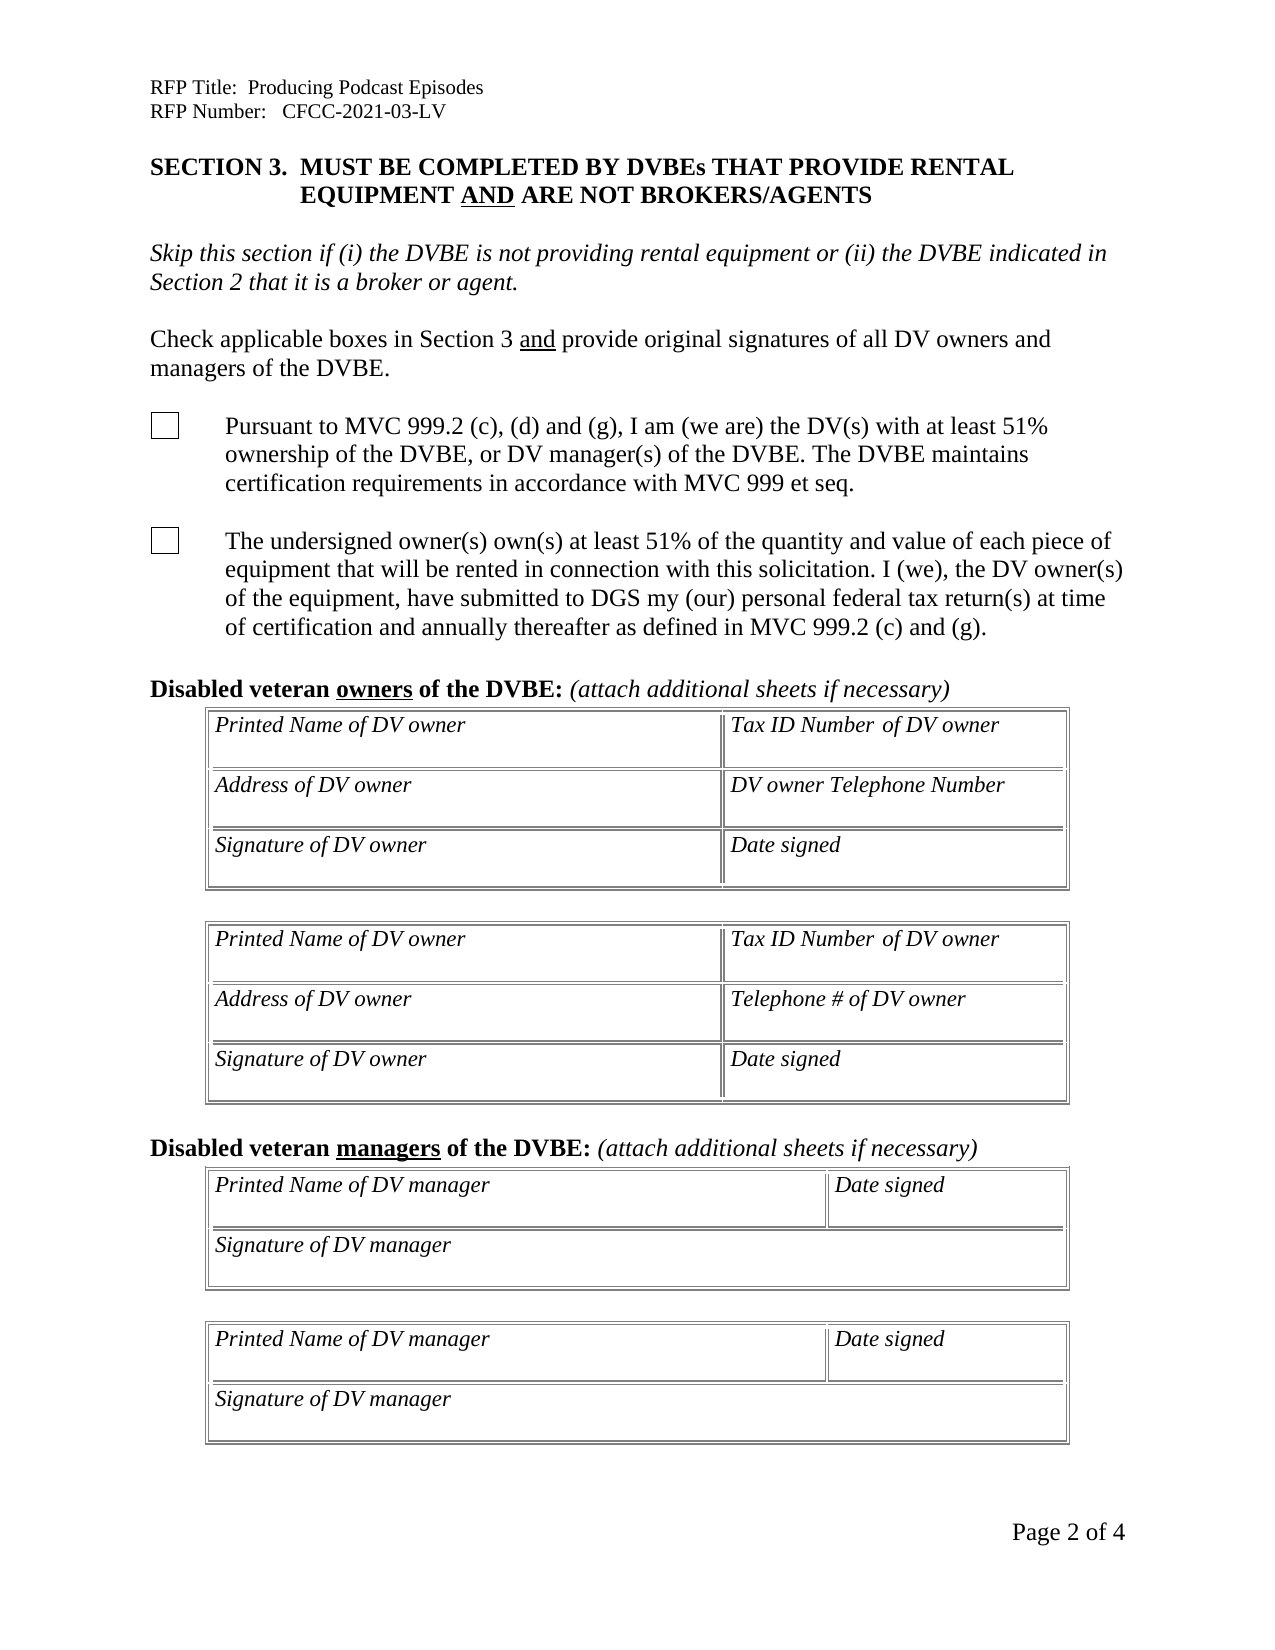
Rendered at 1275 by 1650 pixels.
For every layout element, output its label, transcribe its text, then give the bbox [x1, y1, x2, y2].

table_header Printed Name of DV owner [209, 712, 722, 767]
text Pursuant to MVC 999.2 (c), (d) and (g), I am (we are) the DV(s) with at least 51% ownership of the DVBE, or DV manager(s) of the DVBE. The DVBE maintains certification requirements in accordance with MVC 999 et seq. [150, 411, 1125, 497]
table_cell Telephone # of DV owner [723, 981, 1068, 1040]
table_header Date signed [827, 1325, 1066, 1380]
table_cell Date signed [723, 826, 1068, 886]
table_header Tax ID Number of DV owner [723, 712, 1066, 767]
text Skip this section if (i) the DVBE is not providing rental equipment or (ii) the DVBE indicated in Section 2 that it is a broker or agent. [150, 238, 1125, 296]
text Disabled veteran managers of the DVBE: (attach additional sheets if necessary) [150, 1133, 1125, 1162]
table_cell Address of DV owner [207, 981, 722, 1040]
text Disabled veteran owners of the DVBE: (attach additional sheets if necessary) [150, 674, 1125, 703]
table_cell Address of DV owner [207, 767, 722, 826]
table_cell Date signed [723, 1040, 1068, 1100]
table_header Tax ID Number of DV owner [723, 926, 1066, 981]
text The undersigned owner(s) own(s) at least 51% of the quantity and value of each piece of equipment that will be rented in connection with this solicitation. I (we), the DV owner(s) of the equipment, have submitted to DGS my (our) personal federal tax return(s) at time of certification and annually thereafter as defined in MVC 999.2 (c) and (g). [150, 526, 1125, 641]
table_cell DV owner Telephone Number [723, 767, 1068, 826]
table_cell Signature of DV owner [207, 826, 722, 886]
table_header Printed Name of DV manager [207, 1168, 827, 1226]
table_header Date signed [827, 1171, 1066, 1226]
table_header Printed Name of DV owner [209, 926, 722, 981]
table_header Printed Name of DV manager [207, 1322, 827, 1380]
table_cell Signature of DV owner [207, 1040, 722, 1100]
table_cell Signature of DV manager [207, 1226, 1068, 1286]
table_cell Signature of DV manager [207, 1380, 1068, 1440]
text Check applicable boxes in Section 3 and provide original signatures of all DV owners and managers of the DVBE. [150, 324, 1125, 382]
text EQUIPMENT AND ARE NOT BROKERS/AGENTS [150, 181, 1125, 209]
text SECTION 3. MUST BE COMPLETED BY DVBEs THAT PROVIDE RENTAL [150, 152, 1125, 181]
